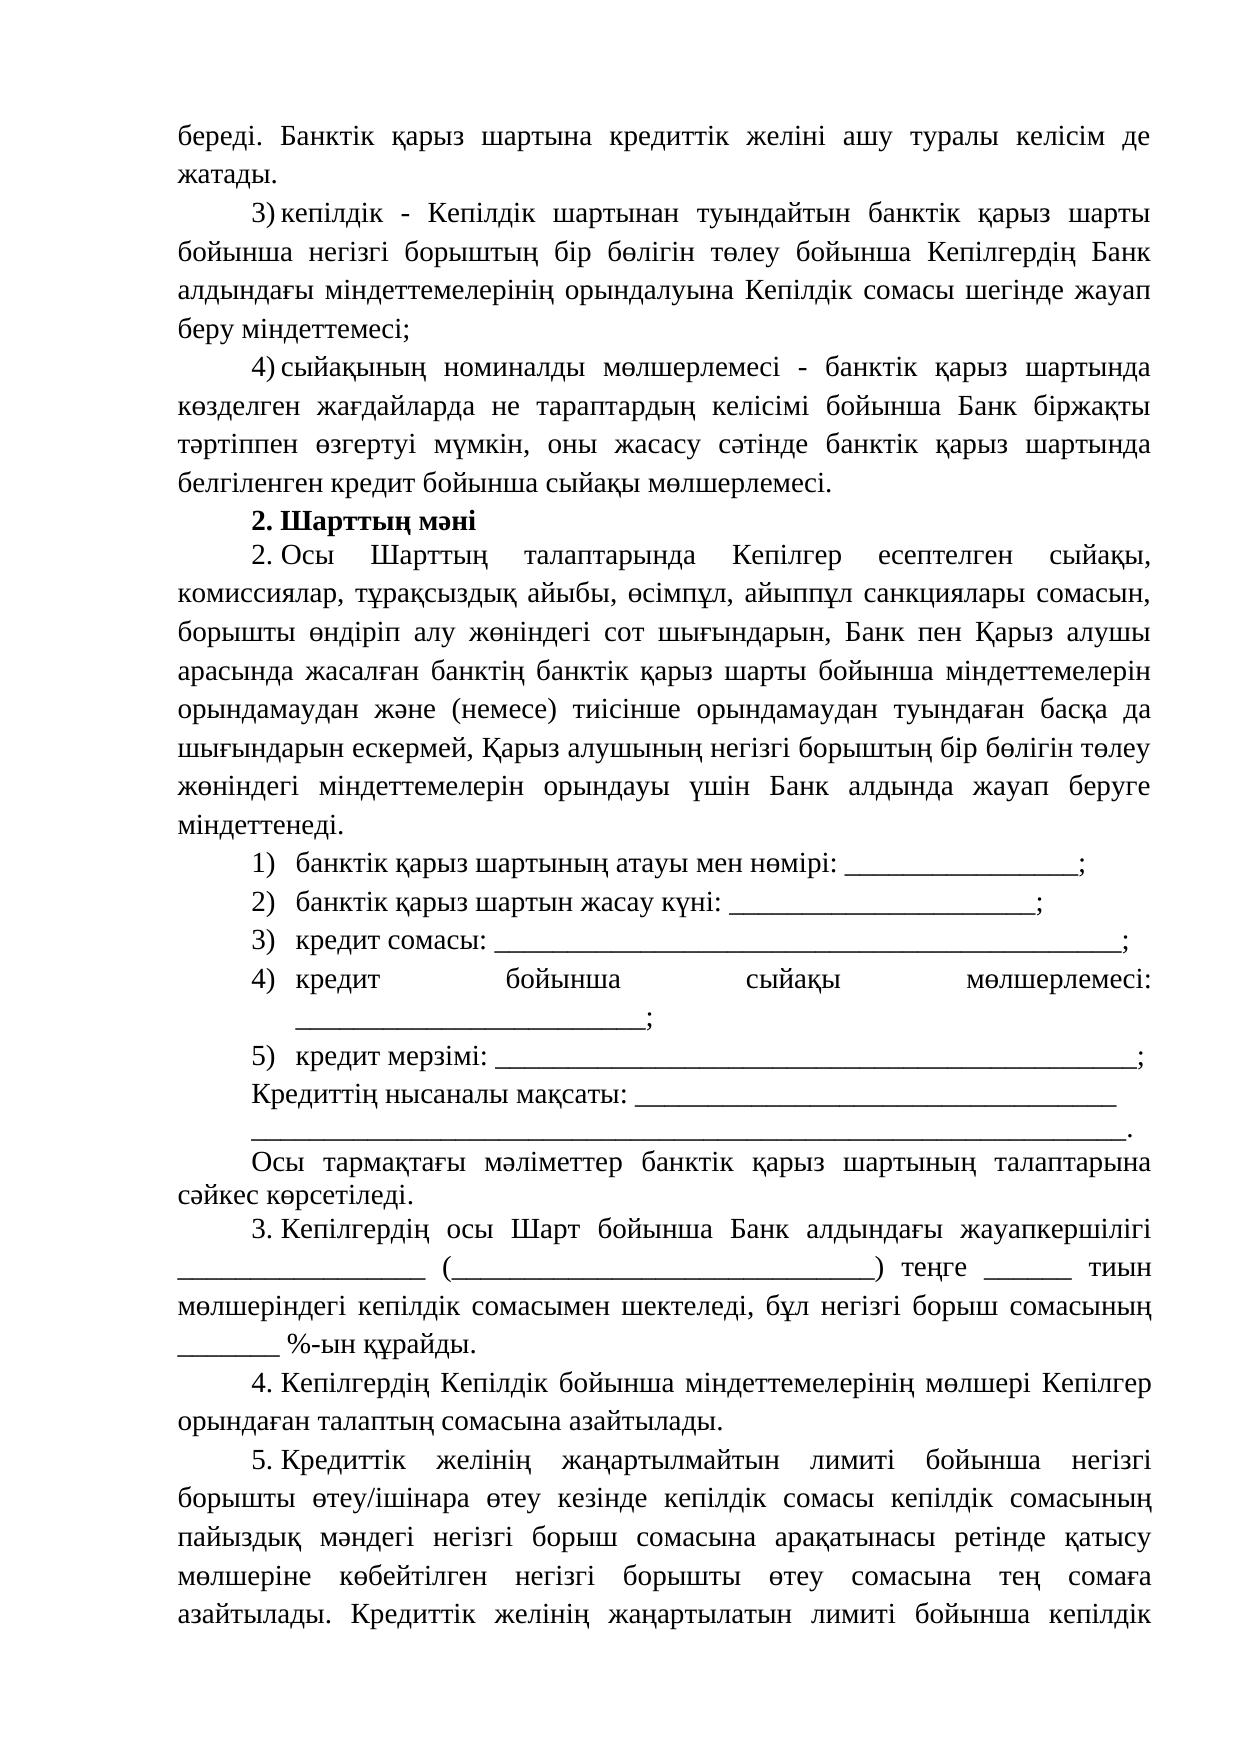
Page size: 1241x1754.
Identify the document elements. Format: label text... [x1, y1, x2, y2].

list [177, 118, 1152, 190]
text 2. Шарттың мәні [177, 503, 1152, 537]
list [177, 1442, 1152, 1630]
text Кредиттің нысаналы мақсаты: _________________________________ [177, 1077, 1152, 1110]
list сыйақының номиналды мөлшерлемесі - банктік қарыз шартында көзделген жағдайларда не тараптардың келісімі бойынша Банк біржақты тәртіппен өзгертуі мүмкін, оны жасасу сәтінде банктік қарыз шартында белгіленген кредит бойынша сыйақы мөлшерлемесі. [177, 349, 1152, 498]
list кредит сомасы: ___________________________________________; [251, 922, 1152, 956]
list кепілдік - Кепілдік шартынан туындайтын банктік қарыз шарты бойынша негізгі борыштың бір бөлігін төлеу бойынша Кепілгердің Банк алдындағы міндеттемелерінің орындалуына Кепілдік сомасы шегінде жауап беру міндеттемесі; [177, 195, 1152, 344]
list кредит бойынша сыйақы мөлшерлемесі: ________________________; [251, 961, 1152, 1033]
list Осы Шарттың талаптарында Кепілгер есептелген сыйақы, комиссиялар, тұрақсыздық айыбы, өсімпұл, айыппұл санкциялары сомасын, борышты өндіріп алу жөніндегі сот шығындарын, Банк пен Қарыз алушы арасында жасалған банктің банктік қарыз шарты бойынша міндеттемелерін орындамаудан және (немесе) тиісінше орындамаудан туындаған басқа да шығындарын ескермей, Қарыз алушының негізгі борыштың бір бөлігін төлеу жөніндегі міндеттемелерін орындауы үшін Банк алдында жауап беруге міндеттенеді. [177, 537, 1152, 840]
text Осы тармақтағы мәліметтер банктік қарыз шартының талаптарына сәйкес көрсетіледі. [177, 1144, 1152, 1211]
list Кепілгердің Кепілдік бойынша міндеттемелерінің мөлшері Кепілгер орындаған талаптың сомасына азайтылады. [177, 1365, 1152, 1437]
list банктік қарыз шартын жасау күні: _____________________; [251, 884, 1152, 917]
list кредит мерзімі: ____________________________________________; [251, 1038, 1152, 1072]
text ____________________________________________________________. [177, 1110, 1152, 1144]
list банктік қарыз шартының атауы мен нөмірі: ________________; [251, 845, 1152, 879]
list Кепілгердің осы Шарт бойынша Банк алдындағы жауапкершілігі _________________ (_____________________________) теңге ______ тиын мөлшеріндегі кепілдік сомасымен шектеледі, бұл негізгі борыш сомасының _______ %-ын құрайды. [177, 1211, 1152, 1360]
